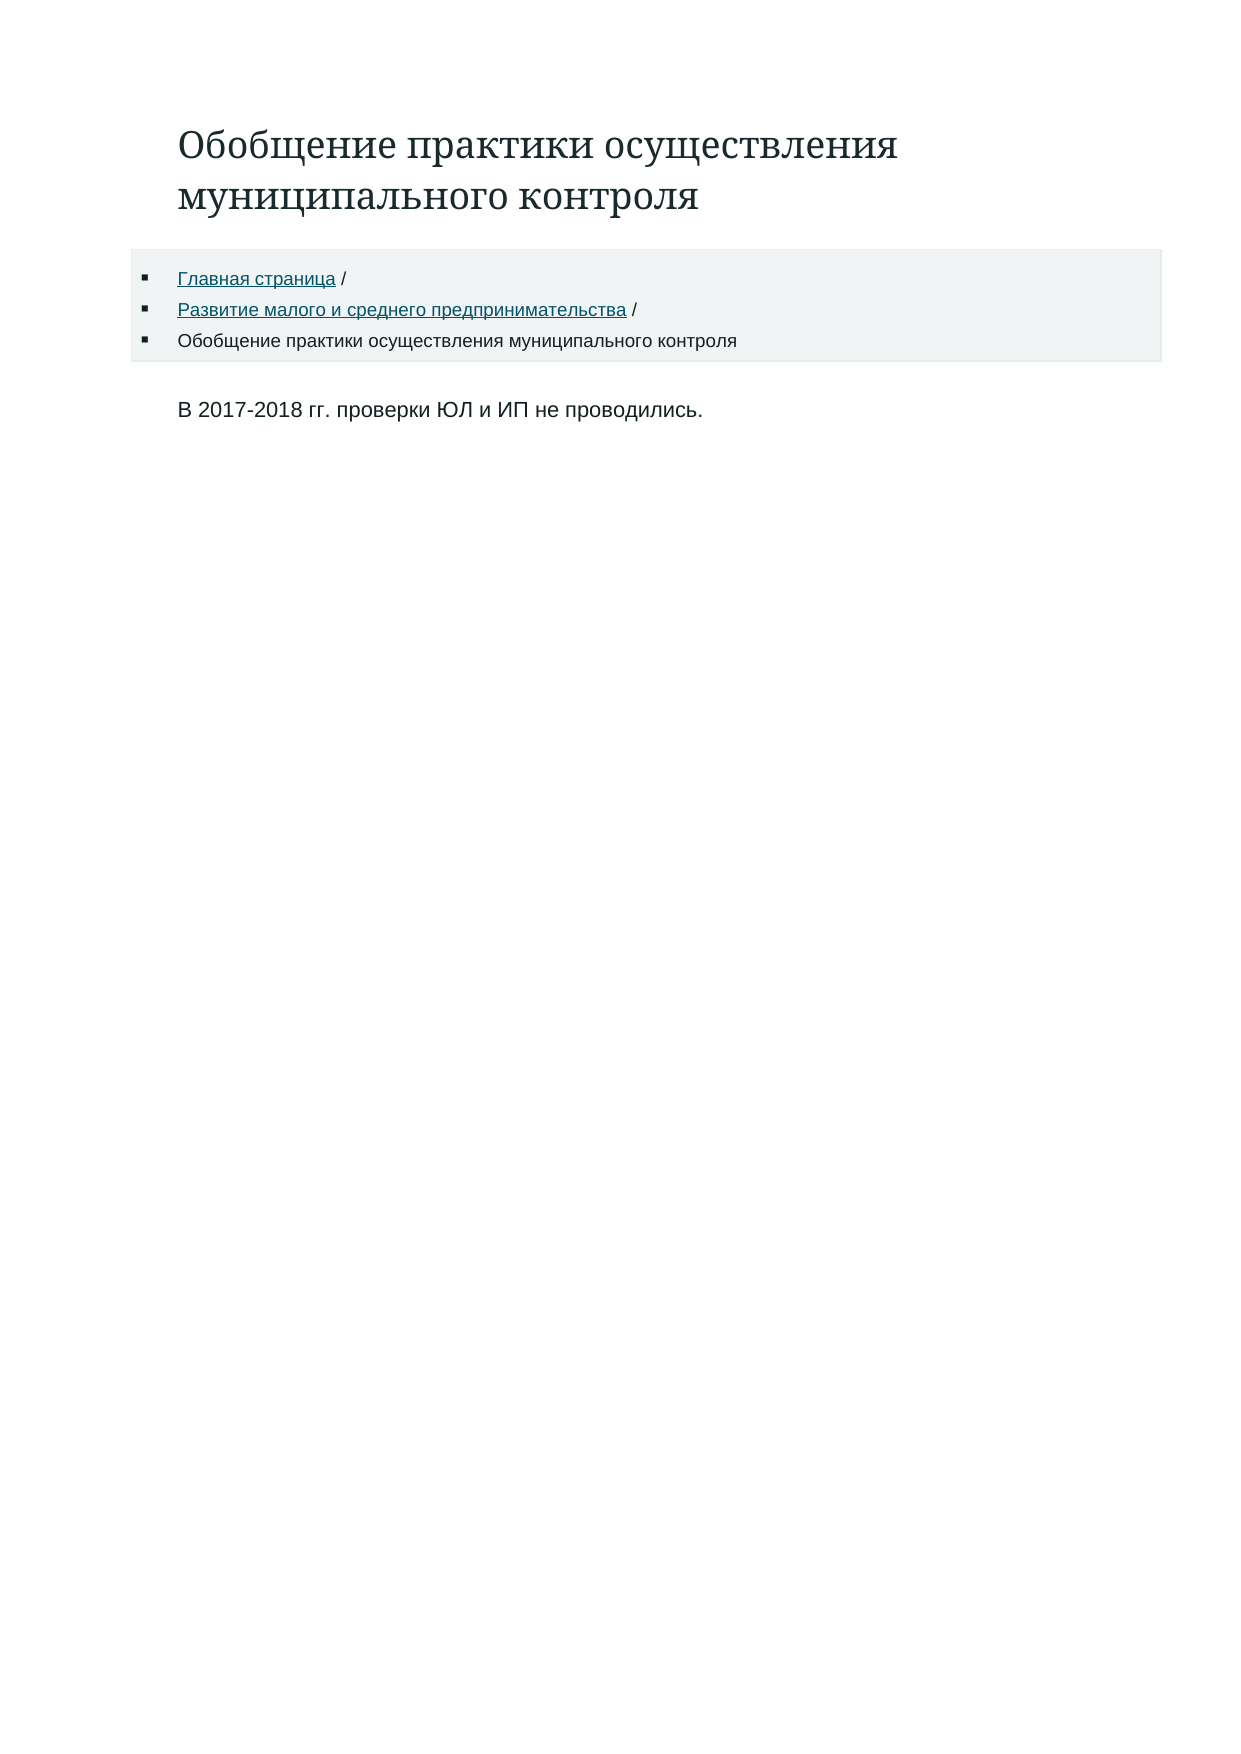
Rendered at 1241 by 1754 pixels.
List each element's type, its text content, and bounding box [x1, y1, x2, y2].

text В 2017-2018 гг. проверки ЮЛ и ИП не проводились. [177, 391, 1152, 422]
text Обобщение практики осуществления муниципального контроля [177, 118, 1152, 220]
list Обобщение практики осуществления муниципального контроля [132, 312, 1160, 360]
list Развитие малого и среднего предпринимательства / [132, 281, 1160, 312]
list Главная страница / [132, 250, 1160, 281]
